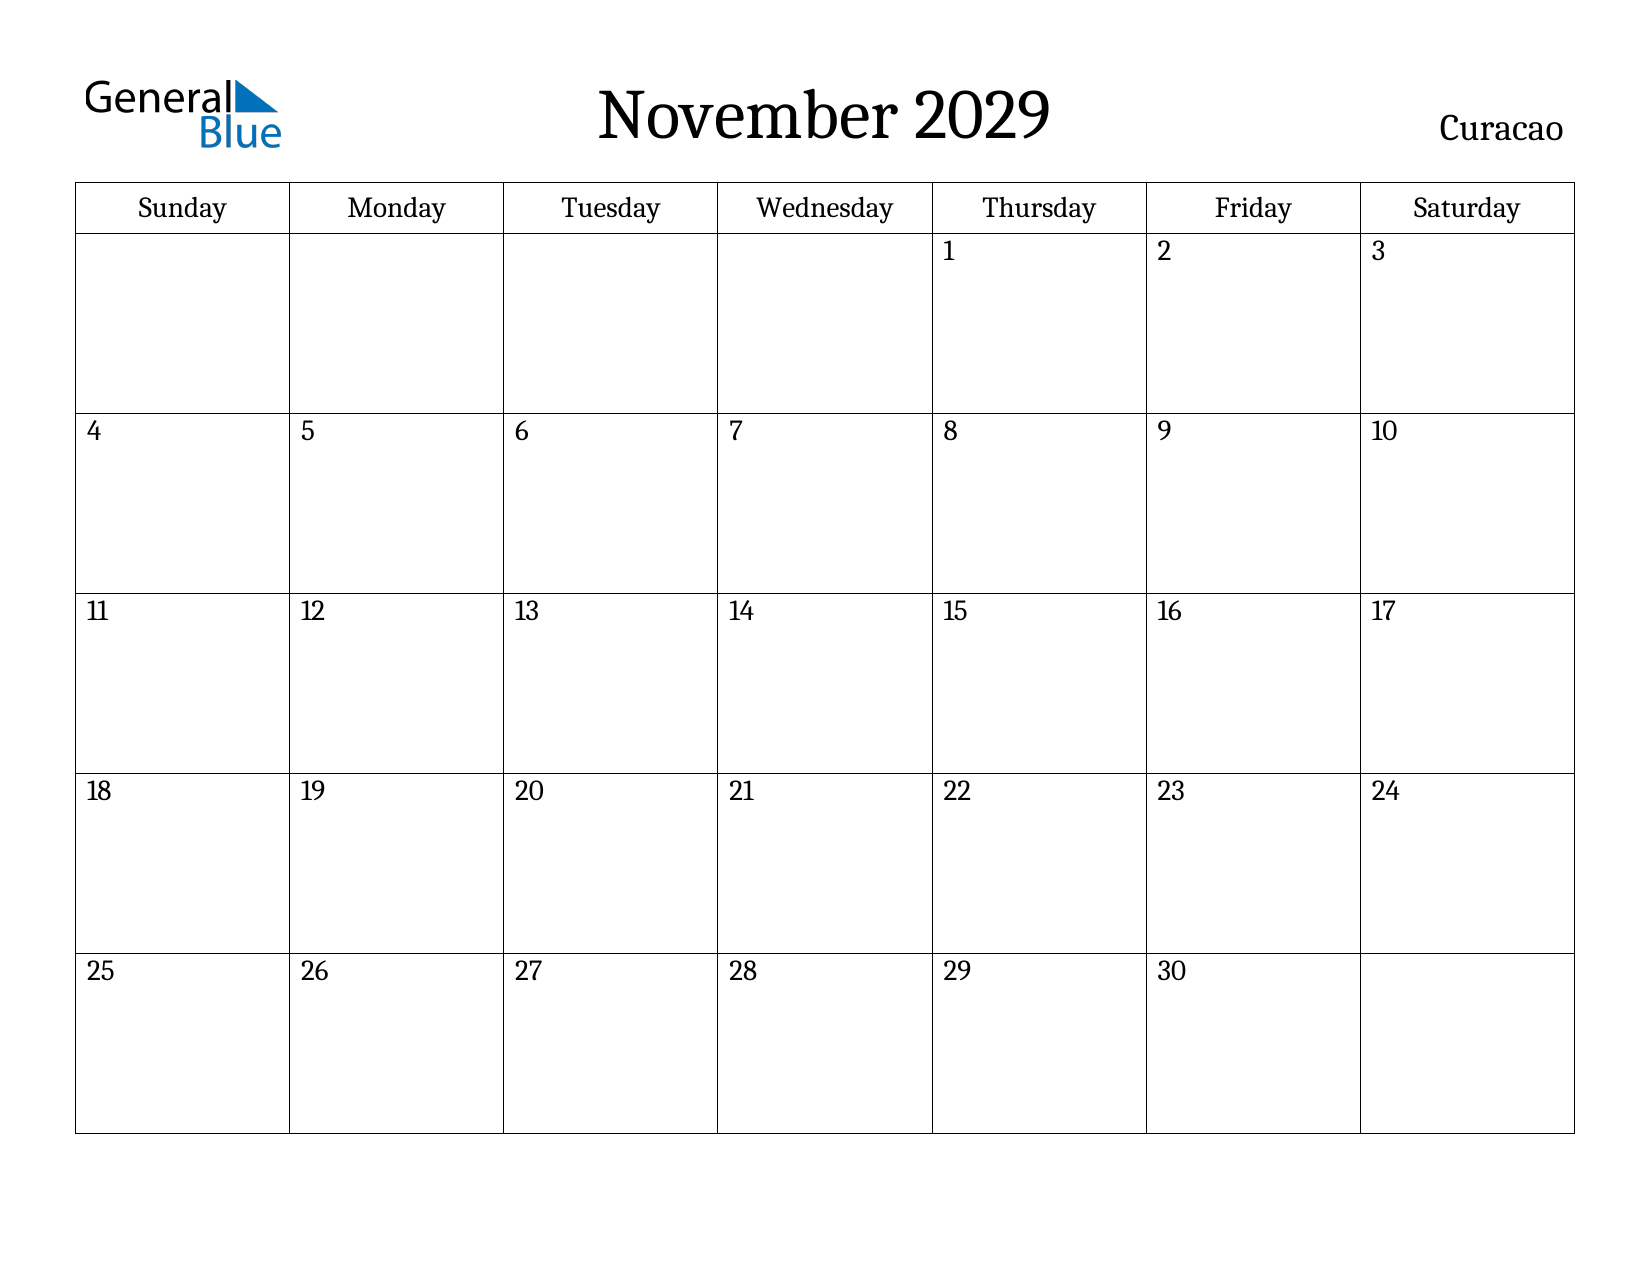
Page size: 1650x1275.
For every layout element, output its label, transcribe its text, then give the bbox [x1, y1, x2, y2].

table_cell 16 [1147, 594, 1360, 627]
table_cell [1361, 448, 1574, 593]
table_cell 1 [933, 234, 1146, 267]
table_cell 5 [290, 414, 503, 447]
table_cell 28 [718, 954, 932, 987]
table_cell [290, 808, 503, 953]
table_cell [504, 988, 717, 1133]
table_cell 25 [76, 954, 289, 987]
table_cell [1361, 267, 1574, 413]
table_cell [290, 267, 503, 413]
table_cell [718, 234, 932, 267]
table_cell 3 [1361, 234, 1574, 267]
table_cell 26 [290, 954, 503, 987]
table_cell 30 [1147, 954, 1360, 987]
table_header November 2029 [504, 75, 1146, 182]
table_cell Sunday [76, 183, 289, 233]
table_cell [933, 988, 1146, 1133]
table_cell 17 [1361, 594, 1574, 627]
table_header [76, 75, 503, 182]
table_cell [718, 448, 932, 593]
table_cell [1147, 988, 1360, 1133]
picture [86, 80, 281, 148]
table_cell [290, 627, 503, 773]
table_cell [1361, 988, 1574, 1133]
table_cell Thursday [933, 183, 1146, 233]
table_cell [76, 988, 289, 1133]
table_cell 20 [504, 774, 717, 807]
table_cell [504, 267, 717, 413]
table_cell Saturday [1361, 183, 1574, 233]
table_cell 6 [504, 414, 717, 447]
table_cell 2 [1147, 234, 1360, 267]
table_cell [504, 808, 717, 953]
table_cell Monday [290, 183, 503, 233]
table_cell [76, 267, 289, 413]
table_cell [76, 627, 289, 773]
table_cell 18 [76, 774, 289, 807]
table_cell 29 [933, 954, 1146, 987]
table_cell 4 [76, 414, 289, 447]
table_cell 11 [76, 594, 289, 627]
table_cell 15 [933, 594, 1146, 627]
table_cell [1361, 627, 1574, 773]
table_cell Friday [1147, 183, 1360, 233]
table_cell [718, 627, 932, 773]
table_cell [76, 448, 289, 593]
table_cell Tuesday [504, 183, 717, 233]
table_cell [1147, 627, 1360, 773]
table_cell [718, 988, 932, 1133]
table_cell [76, 234, 289, 267]
table_cell 19 [290, 774, 503, 807]
table_cell [718, 808, 932, 953]
table_cell 13 [504, 594, 717, 627]
table_cell [1361, 808, 1574, 953]
table_cell [933, 808, 1146, 953]
table_cell 7 [718, 414, 932, 447]
table_cell 24 [1361, 774, 1574, 807]
table_cell 27 [504, 954, 717, 987]
table_cell [933, 448, 1146, 593]
table_cell 14 [718, 594, 932, 627]
table_cell [718, 267, 932, 413]
table_cell 8 [933, 414, 1146, 447]
table_cell 9 [1147, 414, 1360, 447]
table_cell [1361, 954, 1574, 987]
table_cell [504, 448, 717, 593]
table_cell [290, 234, 503, 267]
table_cell [1147, 267, 1360, 413]
table_header Curacao [1146, 75, 1574, 182]
table_cell [290, 448, 503, 593]
table_cell [290, 988, 503, 1133]
table_cell [504, 234, 717, 267]
table_cell Wednesday [718, 183, 932, 233]
table_cell [76, 808, 289, 953]
table_cell [933, 627, 1146, 773]
table_cell 23 [1147, 774, 1360, 807]
table_cell 22 [933, 774, 1146, 807]
table_cell 10 [1361, 414, 1574, 447]
table_cell [933, 267, 1146, 413]
table_cell [1147, 808, 1360, 953]
table_cell 21 [718, 774, 932, 807]
table_cell 12 [290, 594, 503, 627]
table_cell [1147, 448, 1360, 593]
table_cell [504, 627, 717, 773]
